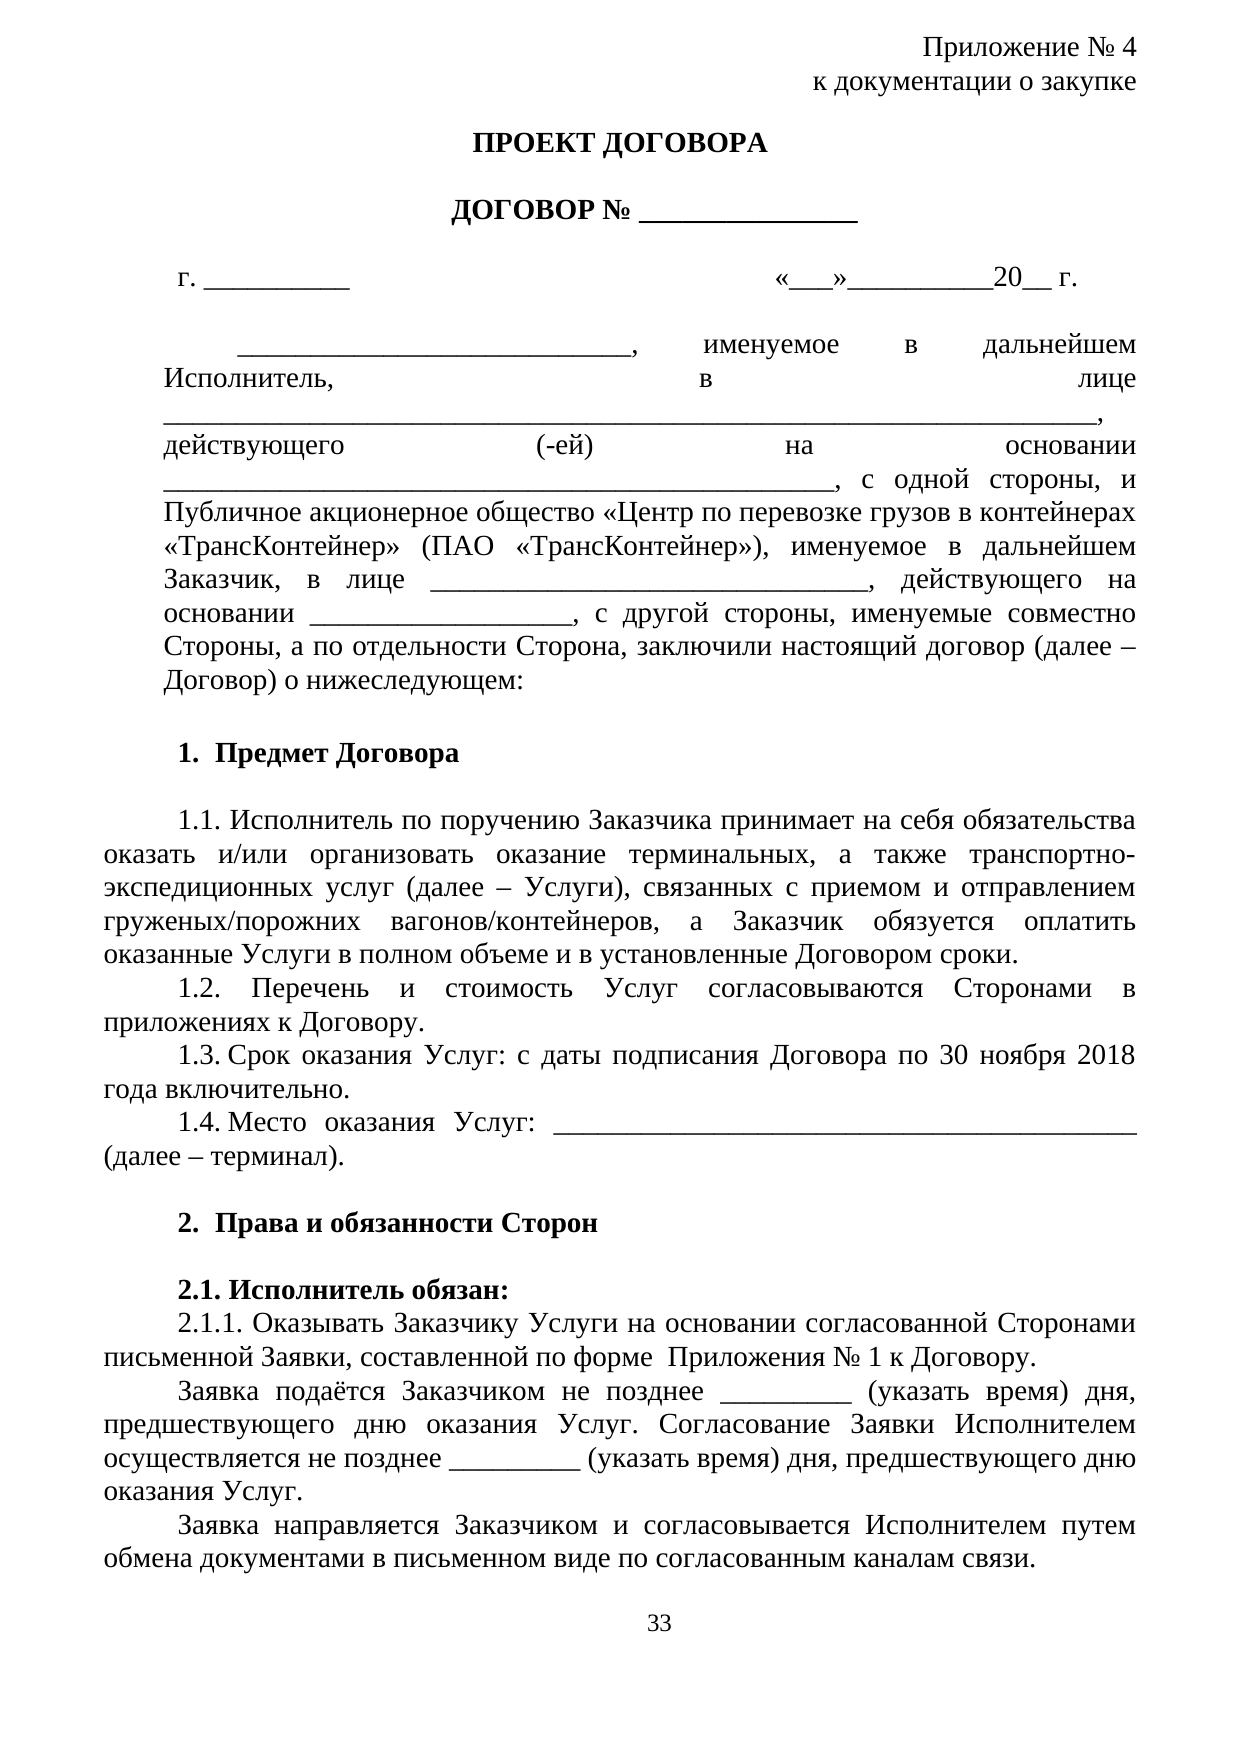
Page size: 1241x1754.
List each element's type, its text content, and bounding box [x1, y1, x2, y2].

text к документации о закупке [103, 63, 1137, 97]
list Предмет Договора [177, 735, 1137, 769]
list 2.1.1. Оказывать Заказчику Услуги на основании согласованной Сторонами письменной Заявки, составленной по форме Приложения № 1 к Договору. [103, 1306, 1137, 1373]
text ПРОЕКТ ДОГОВОРА [103, 125, 1137, 159]
list Права и обязанности Сторон [177, 1205, 1137, 1238]
subtitle ___________________________, именуемое в дальнейшем Исполнитель, в лице ________________________________________________________________, действующего (-ей) на основании ______________________________________________, с одной стороны, и Публичное акционерное общество «Центр по перевозке грузов в контейнерах «ТрансКонтейнер» (ПАО «ТрансКонтейнер»), именуемое в дальнейшем Заказчик, в лице ______________________________, действующего на основании __________________, с другой стороны, именуемые совместно Стороны, а по отдельности Сторона, заключили настоящий договор (далее – Договор) о нижеследующем: [163, 327, 1137, 696]
list Заявка направляется Заказчиком и согласовывается Исполнителем путем обмена документами в письменном виде по согласованным каналам связи. [103, 1507, 1137, 1574]
text Приложение № 4 [103, 29, 1137, 63]
text 2.1. Исполнитель обязан: [103, 1272, 1137, 1306]
text 1.4. Место оказания Услуг: ________________________________________ (далее – терминал). [103, 1104, 1137, 1171]
text ДОГОВОР № _______________ [103, 192, 1131, 226]
text 1.1. Исполнитель по поручению Заказчика принимает на себя обязательства оказать и/или организовать оказание терминальных, а также транспортно-экспедиционных услуг (далее – Услуги), связанных с приемом и отправлением груженых/порожних вагонов/контейнеров, а Заказчик обязуется оплатить оказанные Услуги в полном объеме и в установленные Договором сроки. [103, 802, 1137, 970]
text 1.2. Перечень и стоимость Услуг согласовываются Сторонами в приложениях к Договору. [103, 970, 1137, 1037]
list Заявка подаётся Заказчиком не позднее _________ (указать время) дня, предшествующего дню оказания Услуг. Согласование Заявки Исполнителем осуществляется не позднее _________ (указать время) дня, предшествующего дню оказания Услуг. [103, 1373, 1137, 1507]
text 1.3. Срок оказания Услуг: с даты подписания Договора по 30 ноября 2018 года включительно. [103, 1037, 1137, 1104]
text г. __________ «___»__________20__ г. [103, 259, 1131, 293]
